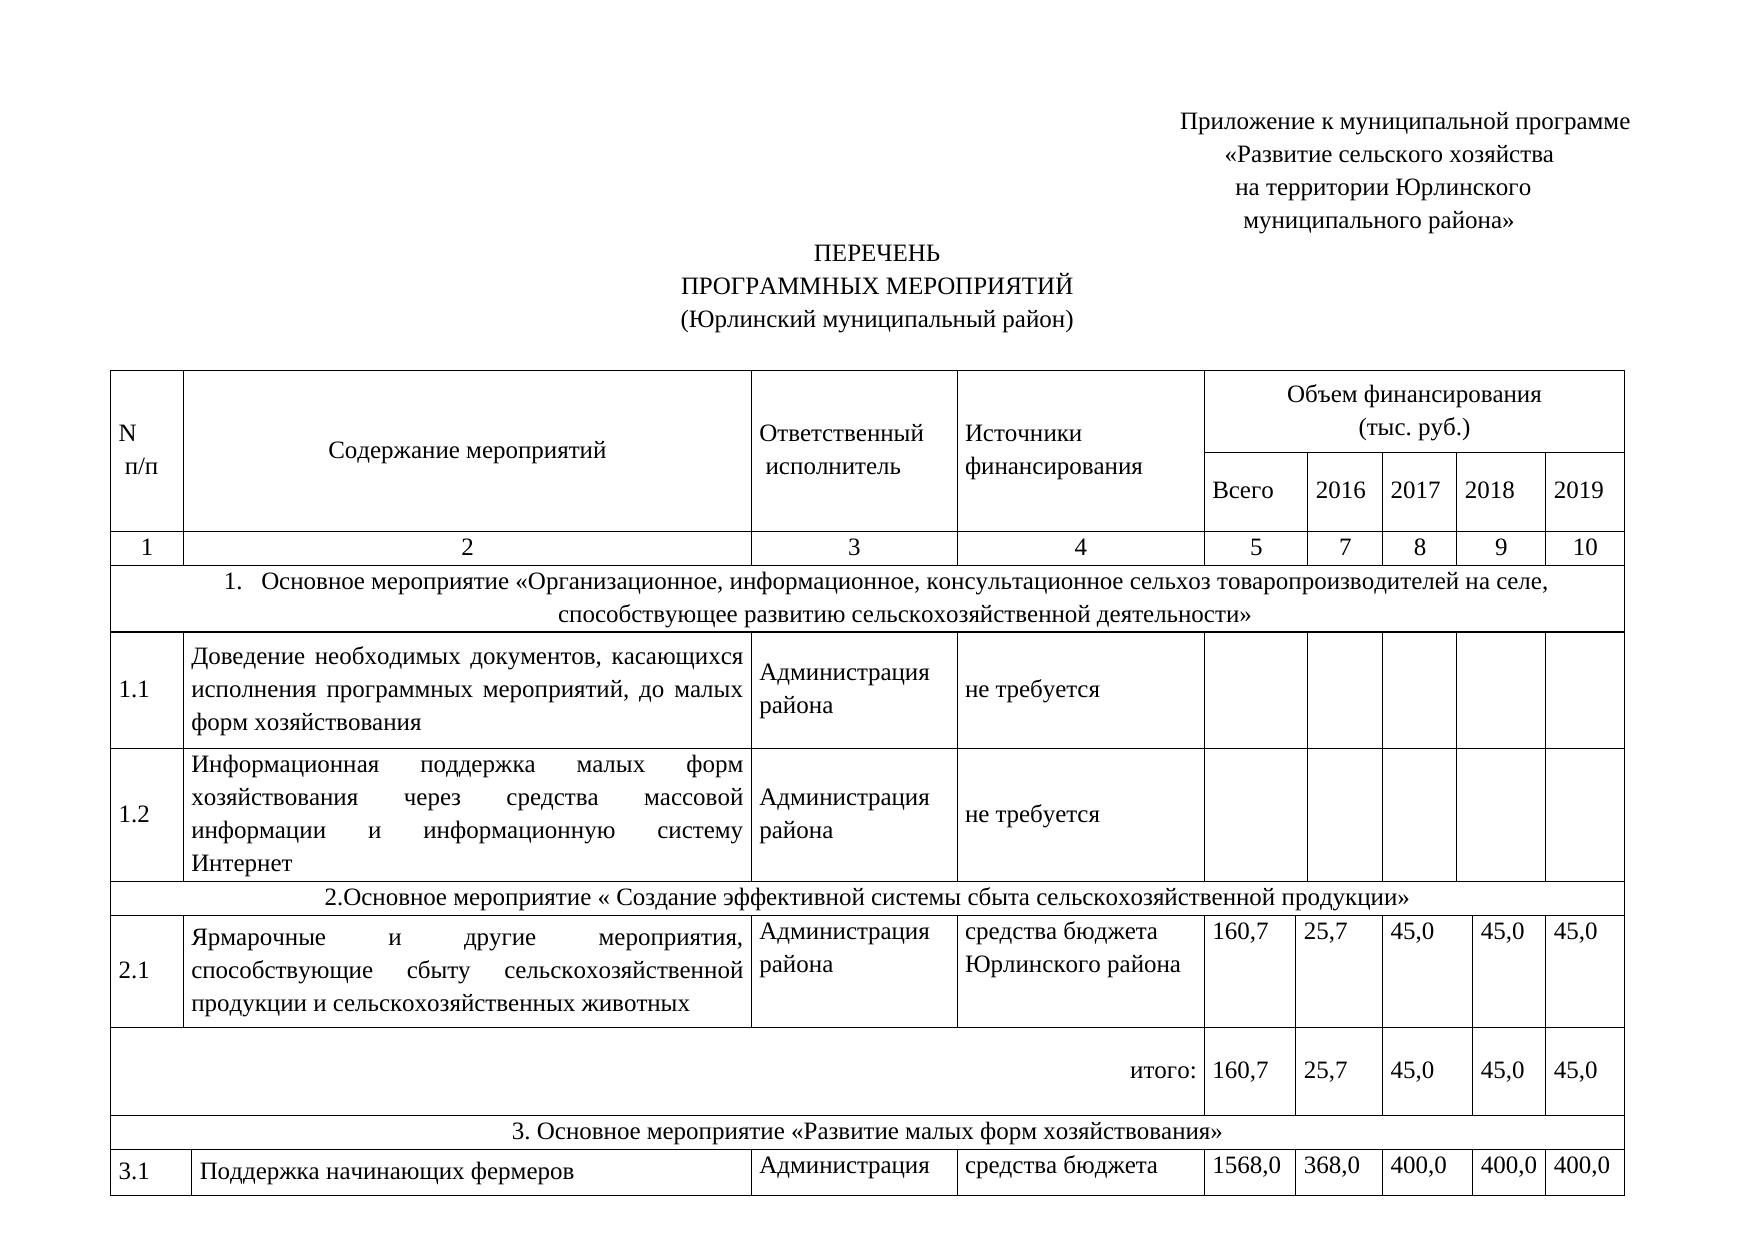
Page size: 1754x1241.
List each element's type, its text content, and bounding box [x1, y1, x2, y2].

table_header Содержание мероприятий [184, 371, 751, 531]
table_cell Администрация района [752, 749, 957, 881]
text ПЕРЕЧЕНЬ [118, 238, 1636, 267]
table_cell Ярмарочные и другие мероприятия, способствующие сбыту сельскохозяйственной продукции и сельскохозяйственных животных [184, 916, 751, 1027]
table_cell 45,0 [1383, 916, 1472, 1027]
table_cell 400,0 [1473, 1150, 1545, 1195]
table_cell 8 [1383, 532, 1456, 565]
table_cell Администрация района [752, 633, 957, 748]
table_cell 45,0 [1473, 1028, 1545, 1115]
table_cell 160,7 [1205, 1028, 1295, 1115]
table_cell 368,0 [1296, 1150, 1382, 1195]
text ПРОГРАММНЫХ МЕРОПРИЯТИЙ [118, 271, 1636, 300]
table_cell Основное мероприятие «Организационное, информационное, консультационное сельхоз товаропроизводителей на селе, способствующее развитию сельскохозяйственной деятельности» [111, 566, 1624, 631]
table_cell 5 [1205, 532, 1307, 565]
table_cell [1383, 633, 1456, 748]
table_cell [958, 1150, 1204, 1195]
table_cell 2018 [1457, 453, 1545, 531]
table_cell не требуется [958, 749, 1204, 881]
table_cell 3 [752, 532, 957, 565]
table_cell Информационная поддержка малых форм хозяйствования через средства массовой информации и информационную систему Интернет [184, 749, 751, 881]
table_cell не требуется [958, 633, 1204, 748]
table_header Источники финансирования [958, 371, 1204, 531]
table_cell 2017 [1383, 453, 1456, 531]
table_cell 1 [111, 532, 183, 565]
table_cell [1546, 633, 1624, 748]
table_cell 160,7 [1205, 916, 1295, 1027]
table_cell 45,0 [1546, 1028, 1624, 1115]
table_cell 7 [1308, 532, 1382, 565]
table_cell 1568,0 [1205, 1150, 1295, 1195]
text муниципального района» [118, 205, 1636, 234]
table_header N п/п [111, 371, 183, 531]
table_cell [1308, 749, 1382, 881]
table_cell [752, 1150, 957, 1195]
table_header Объем финансирования (тыс. руб.) [1205, 371, 1624, 452]
table_cell 2016 [1308, 453, 1382, 531]
table_cell [1457, 633, 1545, 748]
table_cell 2019 [1546, 453, 1624, 531]
table_cell 1.2 [111, 749, 183, 881]
table_cell [1383, 749, 1456, 881]
table_cell 45,0 [1546, 916, 1624, 1027]
text (Юрлинский муниципальный район) [118, 304, 1636, 333]
table_cell 4 [958, 532, 1204, 565]
table_cell [1546, 749, 1624, 881]
table_cell 45,0 [1473, 916, 1545, 1027]
table_cell 25,7 [1296, 916, 1382, 1027]
table_cell 400,0 [1383, 1150, 1472, 1195]
table_cell 25,7 [1296, 1028, 1382, 1115]
table_cell Всего [1205, 453, 1307, 531]
table_cell [1457, 749, 1545, 881]
table_cell 3. Основное мероприятие «Развитие малых форм хозяйствования» [111, 1116, 1624, 1149]
text «Развитие сельского хозяйства [118, 139, 1636, 168]
table_cell 2.Основное мероприятие « Создание эффективной системы сбыта сельскохозяйственной продукции» [111, 882, 1624, 915]
table_cell итого: [111, 1028, 1204, 1115]
table_cell 9 [1457, 532, 1545, 565]
table_cell 45,0 [1383, 1028, 1472, 1115]
text на территории Юрлинского [118, 172, 1636, 201]
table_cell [192, 1150, 751, 1195]
text Приложение к муниципальной программе [118, 106, 1636, 135]
table_cell Администрация района [752, 916, 957, 1027]
table_cell Доведение необходимых документов, касающихся исполнения программных мероприятий, до малых форм хозяйствования [184, 633, 751, 748]
table_cell [1205, 633, 1307, 748]
table_cell 2 [184, 532, 751, 565]
table_cell 2.1 [111, 916, 183, 1027]
table_cell средства бюджета Юрлинского района [958, 916, 1204, 1027]
table_cell [1205, 749, 1307, 881]
table_cell 400,0 [1546, 1150, 1624, 1195]
table_header Ответственный исполнитель [752, 371, 957, 531]
table_cell 3.1 [111, 1150, 191, 1195]
table_cell 10 [1546, 532, 1624, 565]
table_cell 1.1 [111, 633, 183, 748]
table_cell [1308, 633, 1382, 748]
